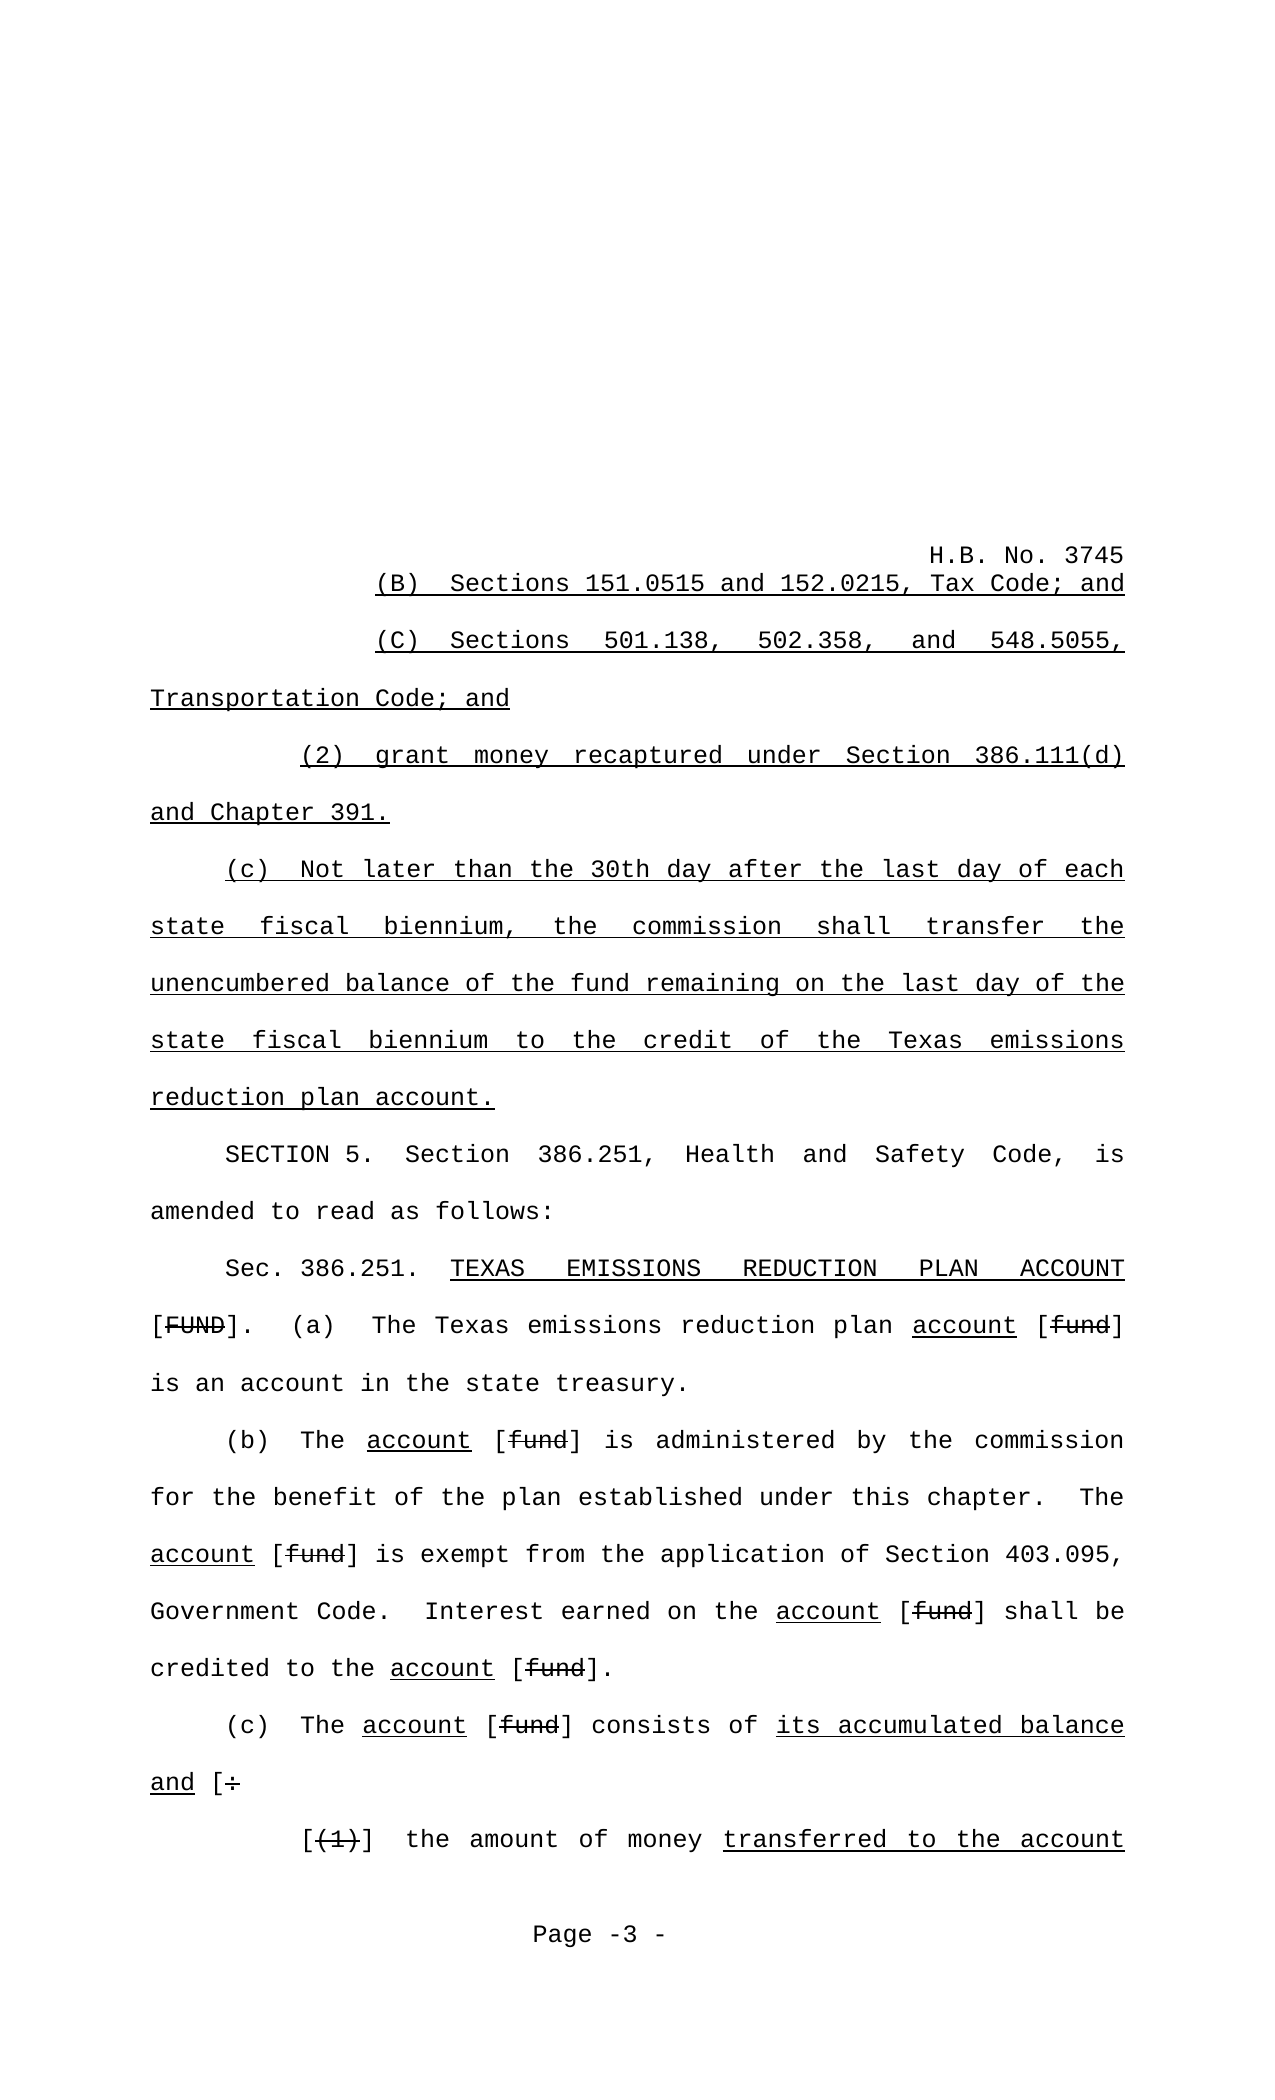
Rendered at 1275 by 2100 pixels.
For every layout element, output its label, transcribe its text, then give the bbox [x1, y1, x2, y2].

text (c) Not later than the 30th day after the last day of each state fiscal biennium, the commission shall transfer the unencumbered balance of the fund remaining on the last day of the state fiscal biennium to the credit of the Texas emissions reduction plan account. [150, 995, 1125, 1051]
text (c) Not later than the 30th day after the last day of each state fiscal biennium, the commission shall transfer the unencumbered balance of the fund remaining on the last day of the state fiscal biennium to the credit of the Texas emissions reduction plan account. [150, 938, 1125, 994]
text (c) Not later than the 30th day after the last day of each state fiscal biennium, the commission shall transfer the unencumbered balance of the fund remaining on the last day of the state fiscal biennium to the credit of the Texas emissions reduction plan account. [150, 856, 1125, 937]
text (c) Not later than the 30th day after the last day of each state fiscal biennium, the commission shall transfer the unencumbered balance of the fund remaining on the last day of the state fiscal biennium to the credit of the Texas emissions reduction plan account. [150, 1052, 1125, 1113]
text (c) The account [fund] consists of its accumulated balance and [: [150, 1712, 1125, 1798]
text Sec. 386.251. TEXAS EMISSIONS REDUCTION PLAN ACCOUNT [FUND]. (a) The Texas emissions reduction plan account [fund] is an account in the state treasury. [150, 1256, 1125, 1398]
text SECTION 5. Section 386.251, Health and Safety Code, is amended to read as follows: [150, 1142, 1125, 1227]
text (2) grant money recaptured under Section 386.111(d) and Chapter 391. [150, 742, 1125, 828]
text (C) Sections 501.138, 502.358, and 548.5055, Transportation Code; and [150, 628, 1125, 713]
text (B) Sections 151.0515 and 152.0215, Tax Code; and [150, 571, 1125, 599]
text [150, 1827, 1125, 1855]
text (b) The account [fund] is administered by the commission for the benefit of the plan established under this chapter. The account [fund] is exempt from the application of Section 403.095, Government Code. Interest earned on the account [fund] shall be credited to the account [fund]. [150, 1427, 1125, 1684]
